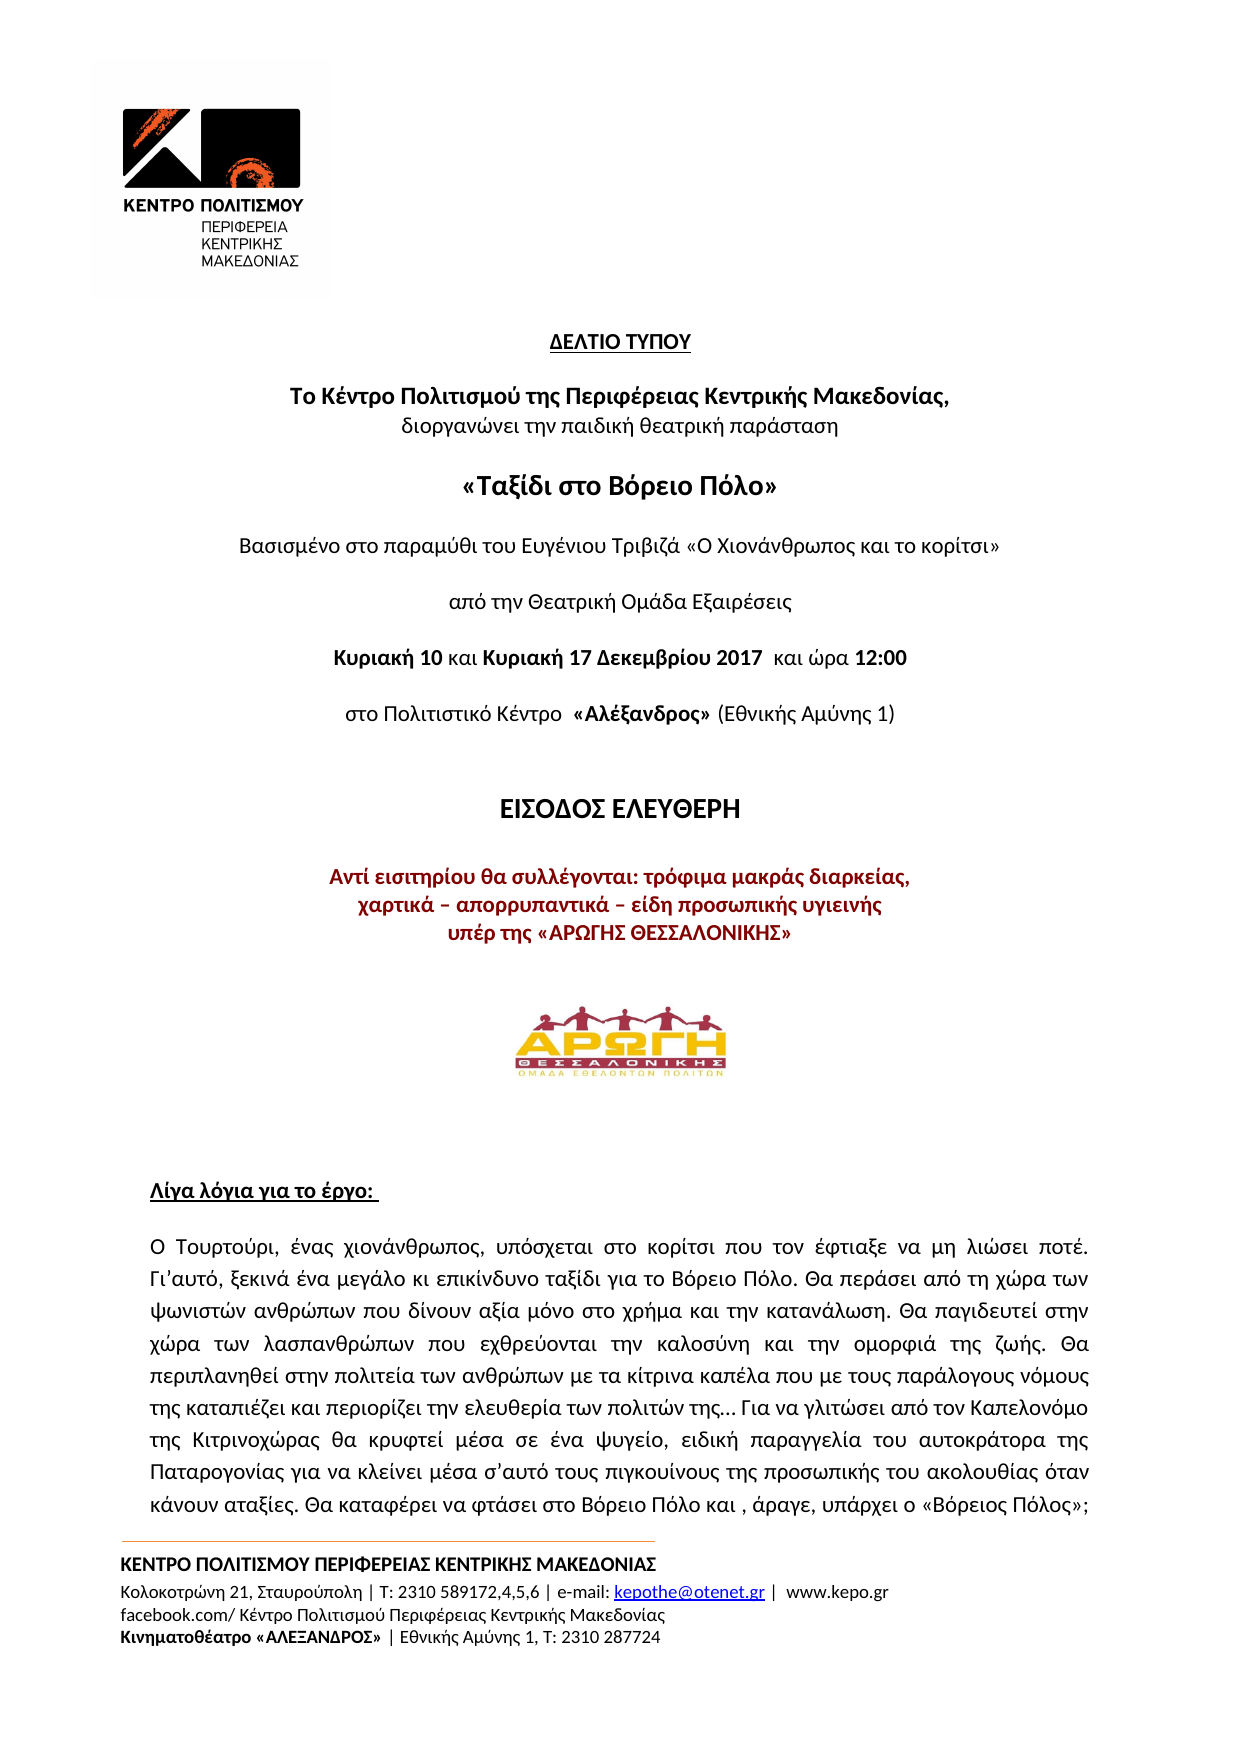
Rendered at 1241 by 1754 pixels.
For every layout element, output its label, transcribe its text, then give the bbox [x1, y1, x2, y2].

text ΔΕΛΤΙΟ ΤΥΠΟΥ [150, 327, 1090, 356]
text υπέρ της «ΑΡΩΓΗΣ ΘΕΣΣΑΛΟΝΙΚΗΣ» [150, 918, 1090, 946]
text από την Θεατρική Ομάδα Εξαιρέσεις [150, 587, 1090, 615]
text Το Κέντρο Πολιτισμού της Περιφέρειας Κεντρικής Μακεδονίας, [150, 381, 1090, 411]
text «Ταξίδι στο Βόρειο Πόλο» [150, 467, 1090, 503]
text Λίγα λόγια για το έργο: [150, 1176, 1090, 1204]
picture [90, 59, 332, 300]
text διοργανώνει την παιδική θεατρική παράσταση [150, 411, 1090, 439]
picture [508, 1000, 732, 1080]
text Βασισμένο στο παραμύθι του Ευγένιου Τριβιζά «Ο Χιονάνθρωπος και το κορίτσι» [150, 531, 1090, 559]
text Αντί εισιτηρίου θα συλλέγονται: τρόφιμα μακράς διαρκείας, [150, 862, 1090, 890]
text χαρτικά – απορρυπαντικά – είδη προσωπικής υγιεινής [150, 890, 1090, 918]
text ΕΙΣΟΔΟΣ ΕΛΕΥΘΕΡΗ [150, 791, 1090, 826]
text Κυριακή 10 και Κυριακή 17 Δεκεμβρίου 2017 και ώρα 12:00 [150, 643, 1090, 671]
text στο Πολιτιστικό Κέντρο «Αλέξανδρος» (Εθνικής Αμύνης 1) [150, 699, 1090, 727]
